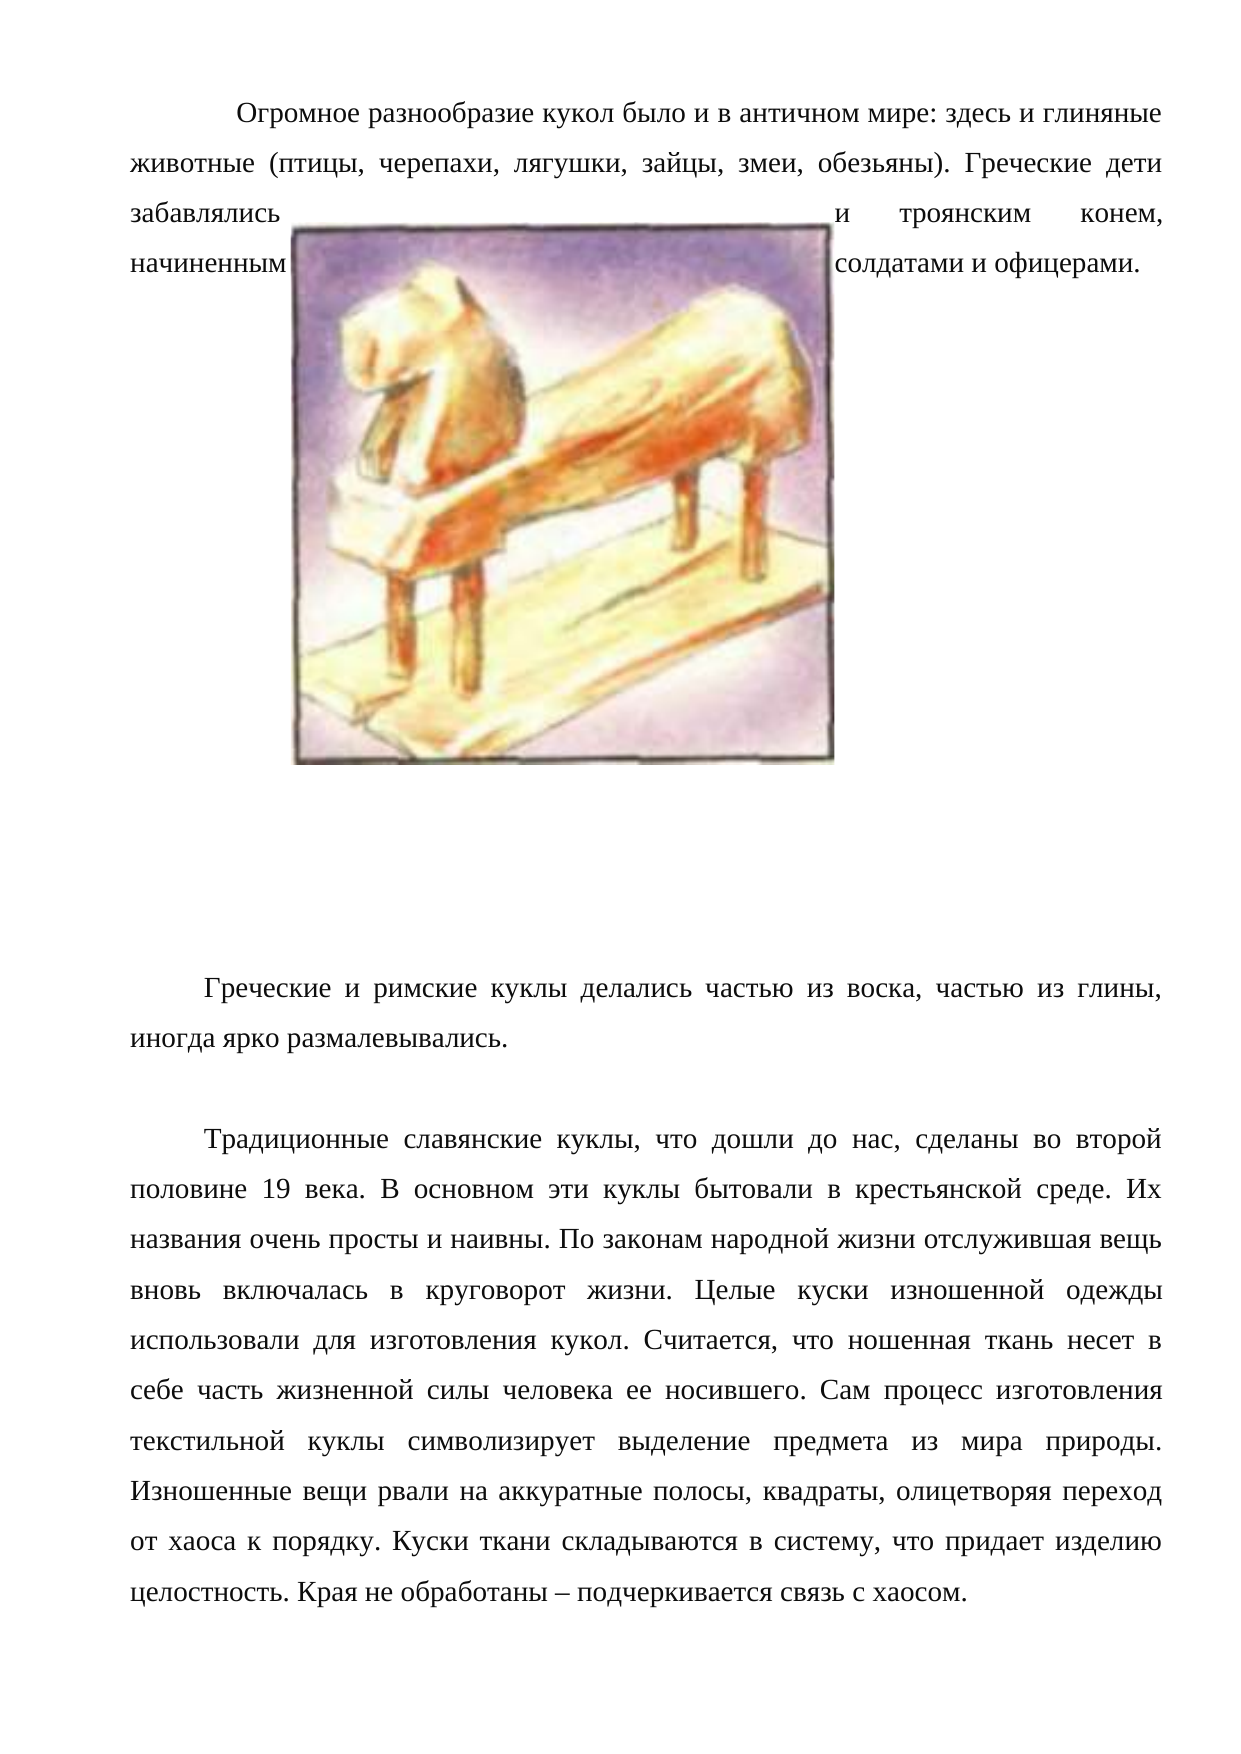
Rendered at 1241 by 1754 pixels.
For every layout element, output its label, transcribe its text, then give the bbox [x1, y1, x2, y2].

text Греческие и римские куклы делались частью из воска, частью из глины, иногда ярко размалевывались. [130, 970, 1163, 1054]
text Традиционные славянские куклы, что дошли до нас, сделаны во второй половине 19 века. В основном эти куклы бытовали в крестьянской среде. Их названия очень просты и наивны. По законам народной жизни отслужившая вещь вновь включалась в круговорот жизни. Целые куски изношенной одежды использовали для изготовления кукол. Считается, что ношенная ткань несет в себе часть жизненной силы человека ее носившего. Сам процесс изготовления текстильной куклы символизирует выделение предмета из мира природы. Изношенные вещи рвали на аккуратные полосы, квадраты, олицетворяя переход от хаоса к порядку. Куски ткани складываются в систему, что придает изделию целостность. Края не обработаны – подчеркивается связь с хаосом. [130, 1121, 1163, 1607]
picture [290, 222, 835, 765]
text Огромное разнообразие кукол было и в античном мире: здесь и глиняные животные (птицы, черепахи, лягушки, зайцы, змеи, обезьяны). Греческие дети забавлялись и троянским конем, начиненным солдатами и офицерами. [130, 95, 1163, 279]
